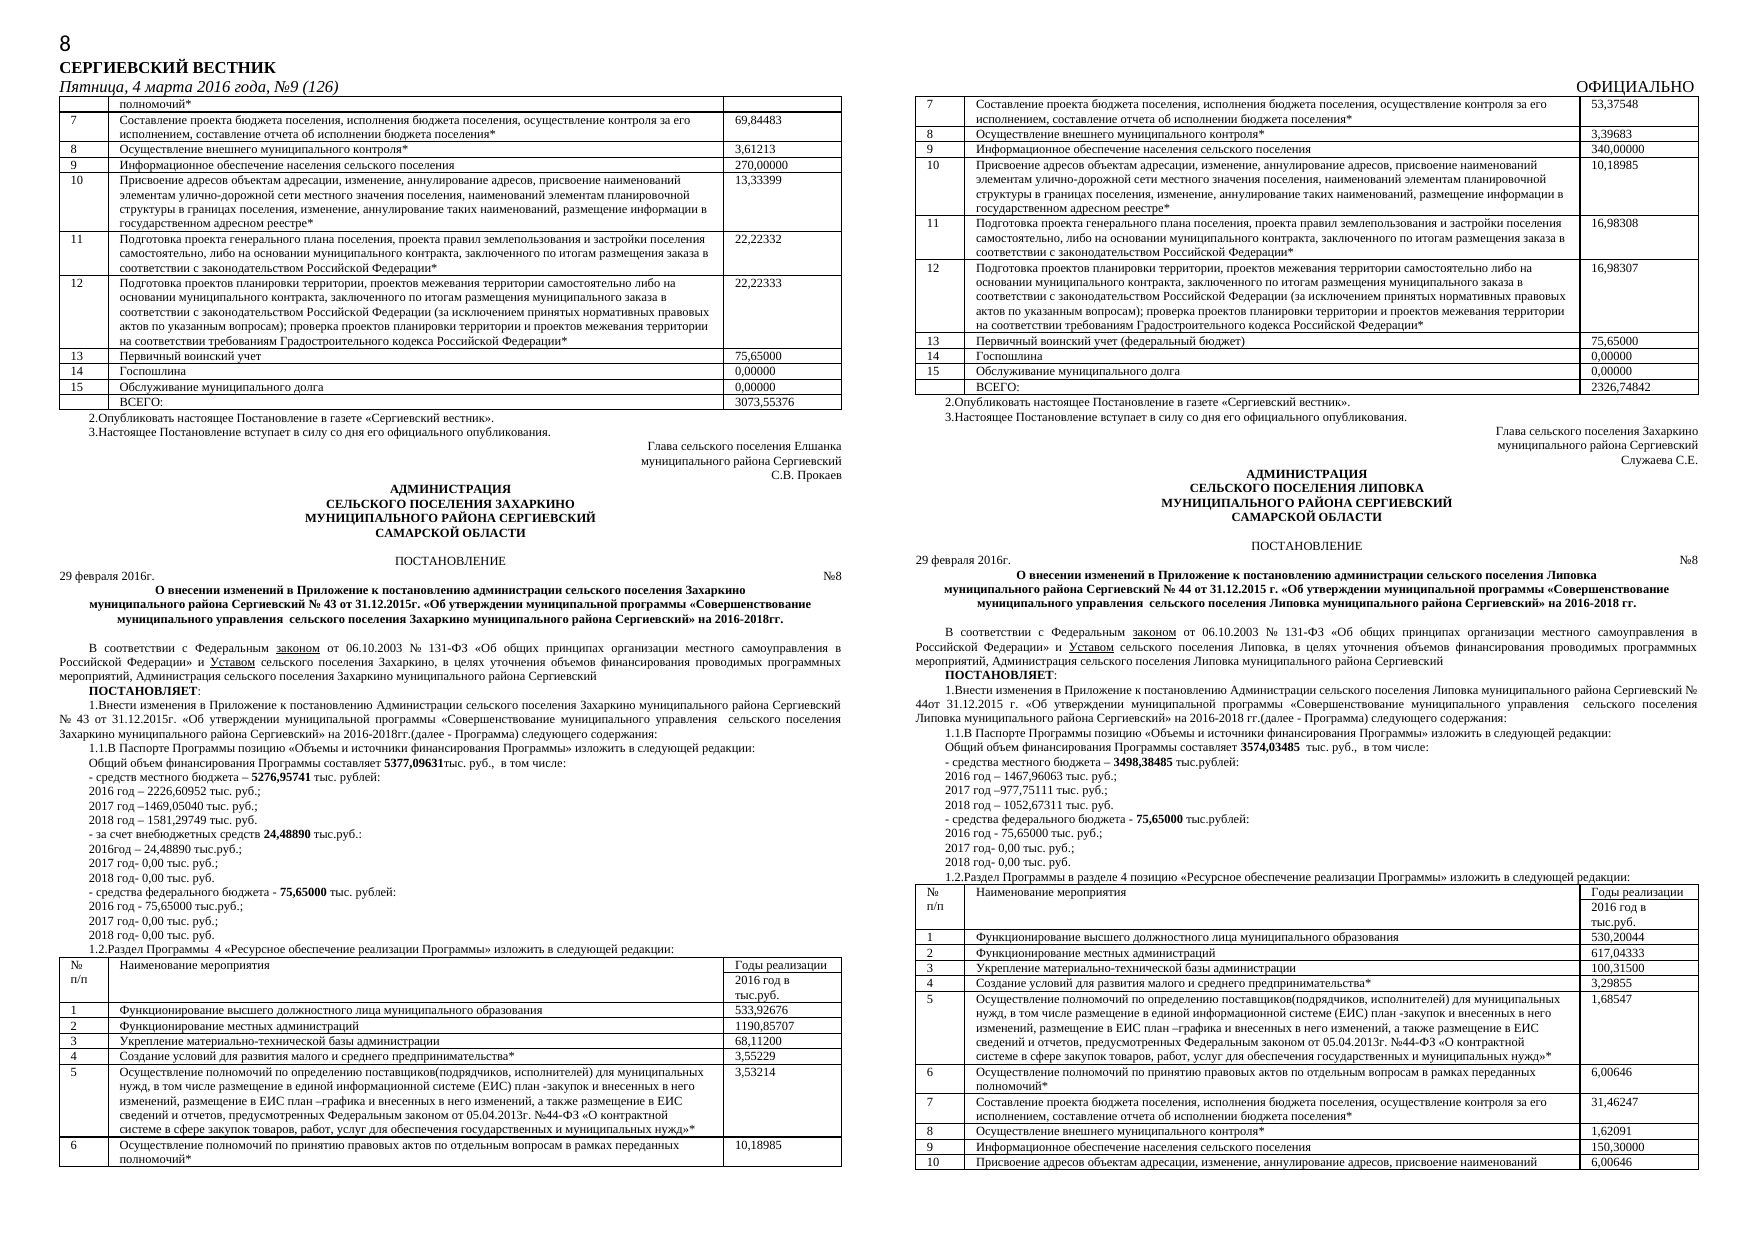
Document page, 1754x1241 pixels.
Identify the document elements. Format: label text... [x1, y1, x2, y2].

table_cell 22,22333 [724, 276, 841, 348]
table_cell Первичный воинский учет (федеральный бюджет) [965, 333, 1579, 348]
text АДМИНИСТРАЦИЯ [915, 467, 1698, 481]
text О внесении изменений в Приложение к постановлению администрации сельского поселения Липовка [915, 567, 1698, 582]
text 1.Внести изменения в Приложение к постановлению Администрации сельского поселения Захаркино муниципального района Сергиевский № 43 от 31.12.2015г. «Об утверждении муниципальной программы «Совершенствование муниципального управления сельского поселения Захаркино муниципального района Сергиевский» на 2016-2018гг.(далее - Программа) следующего содержания: [59, 698, 842, 741]
table_cell 1,68547 [1581, 992, 1698, 1063]
text муниципального района Сергиевский [915, 438, 1698, 452]
table_cell 3 [60, 1034, 108, 1048]
table_cell Обслуживание муниципального долга [965, 364, 1579, 378]
table_cell 9 [916, 142, 964, 157]
table_cell 10,18985 [724, 1138, 841, 1166]
text муниципального района Сергиевский № 43 от 31.12.2015г. «Об утверждении муниципальной программы «Совершенствование муниципального управления сельского поселения Захаркино муниципального района Сергиевский» на 2016-2018гг. [59, 597, 842, 626]
table_cell 340,00000 [1581, 142, 1698, 157]
table_cell Информационное обеспечение населения сельского поселения [109, 158, 723, 172]
table_cell 9 [916, 1140, 964, 1154]
text ПОСТАНОВЛЕНИЕ [59, 554, 842, 568]
table_cell Осуществление полномочий по принятию правовых актов по отдельным вопросам в рамках переданных полномочий* [965, 1065, 1579, 1093]
table_cell Осуществление полномочий по принятию правовых актов по отдельным вопросам в рамках переданных полномочий* [109, 97, 723, 111]
table_cell 1190,85707 [724, 1018, 841, 1033]
table_cell 6 [916, 1065, 964, 1093]
text 2017 год- 0,00 тыс. руб.; [915, 841, 1698, 855]
text 3.Настоящее Постановление вступает в силу со дня его официального опубликования. [59, 425, 842, 439]
table_cell Подготовка проектов планировки территории, проектов межевания территории самостоятельно либо на основании муниципального контракта, заключенного по итогам размещения муниципального заказа в соответствии с законодательством Российской Федерации (за исключением принятых нормативных правовых актов по указанным вопросам); проверка проектов планировки территории и проектов межевания территории на соответствии требованиям Градостроительного кодекса Российской Федерации* [109, 276, 723, 348]
text - средства федерального бюджета - 75,65000 тыс.рублей: [915, 812, 1698, 826]
text Общий объем финансирования Программы составляет 3574,03485 тыс. руб., в том числе: [915, 740, 1698, 754]
table_cell Осуществление полномочий по принятию правовых актов по отдельным вопросам в рамках переданных полномочий* [109, 1138, 723, 1166]
table_cell 7 [60, 113, 108, 141]
text 2016год – 24,48890 тыс.руб.; [59, 842, 842, 856]
table_cell Создание условий для развития малого и среднего предпринимательства* [965, 976, 1579, 991]
text 2.Опубликовать настоящее Постановление в газете «Сергиевский вестник». [59, 410, 842, 425]
table_cell 1 [60, 1003, 108, 1017]
text 3.Настоящее Постановление вступает в силу со дня его официального опубликования. [915, 409, 1698, 424]
table_header Наименование мероприятия [965, 885, 1579, 929]
table_cell 5 [916, 992, 964, 1063]
table_header Наименование мероприятия [109, 958, 723, 1002]
table_cell ВСЕГО: [965, 380, 1579, 394]
table_cell Информационное обеспечение населения сельского поселения [965, 142, 1579, 157]
table_cell 6,00646 [1581, 1155, 1698, 1169]
table_cell 3 [916, 961, 964, 975]
table_cell 617,04333 [1581, 945, 1698, 960]
table_cell Функционирование высшего должностного лица муниципального образования [965, 930, 1579, 944]
table_cell Осуществление полномочий по определению поставщиков(подрядчиков, исполнителей) для муниципальных нужд, в том числе размещение в единой информационной системе (ЕИС) план -закупок и внесенных в него изменений, размещение в ЕИС план –графика и внесенных в него изменений, а также размещение в ЕИС сведений и отчетов, предусмотренных Федеральным законом от 05.04.2013г. №44-ФЗ «О контрактной системе в сфере закупок товаров, работ, услуг для обеспечения государственных и муниципальных нужд»* [109, 1065, 723, 1136]
text В соответствии с Федеральным законом от 06.10.2003 № 131-ФЗ «Об общих принципах организации местного самоуправления в Российской Федерации» и Уставом сельского поселения Захаркино, в целях уточнения объемов финансирования проводимых программных мероприятий, Администрация сельского поселения Захаркино муниципального района Сергиевский [59, 640, 842, 683]
table_cell 7 [916, 1094, 964, 1123]
table_cell Укрепление материально-технической базы администрации [965, 961, 1579, 975]
text 2016 год – 1467,96063 тыс. руб.; [915, 769, 1698, 783]
text 2018 год – 1052,67311 тыс. руб. [915, 797, 1698, 812]
table_cell 13 [916, 333, 964, 348]
table_cell 3,55229 [724, 1049, 841, 1063]
table_cell 15 [60, 380, 108, 394]
table_cell Осуществление внешнего муниципального контроля* [965, 127, 1579, 141]
text 1.1.В Паспорте Программы позицию «Объемы и источники финансирования Программы» изложить в следующей редакции: [915, 726, 1698, 740]
table_cell 0,00000 [1581, 364, 1698, 378]
table_cell Функционирование местных администраций [109, 1018, 723, 1033]
table_cell 10 [60, 173, 108, 231]
table_cell 11 [60, 232, 108, 275]
text 29 февраля 2016г. №8 [915, 553, 1698, 567]
text В соответствии с Федеральным законом от 06.10.2003 № 131-ФЗ «Об общих принципах организации местного самоуправления в Российской Федерации» и Уставом сельского поселения Липовка, в целях уточнения объемов финансирования проводимых программных мероприятий, Администрация сельского поселения Липовка муниципального района Сергиевский [915, 625, 1698, 668]
table_cell Осуществление внешнего муниципального контроля* [965, 1124, 1579, 1138]
table_cell 13,33399 [724, 173, 841, 231]
table_cell 533,92676 [724, 1003, 841, 1017]
text Служаева С.Е. [915, 452, 1698, 467]
table_cell 3,39683 [1581, 127, 1698, 141]
table_cell 2 [916, 945, 964, 960]
text муниципального района Сергиевский [59, 453, 842, 468]
table_cell 6 [60, 97, 108, 111]
table_cell 3,29855 [1581, 976, 1698, 991]
table_cell 9 [60, 158, 108, 172]
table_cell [965, 1155, 1579, 1169]
text СЕЛЬСКОГО ПОСЕЛЕНИЯ ЛИПОВКА [915, 481, 1698, 496]
text МУНИЦИПАЛЬНОГО РАЙОНА СЕРГИЕВСКИЙ [915, 496, 1698, 510]
text 2016 год - 75,65000 тыс. руб.; [915, 826, 1698, 841]
table_cell 270,00000 [724, 158, 841, 172]
table_cell 12 [916, 260, 964, 332]
text Глава сельского поселения Захаркино [915, 424, 1698, 438]
text СЕЛЬСКОГО ПОСЕЛЕНИЯ ЗАХАРКИНО [59, 497, 842, 511]
table_cell 14 [916, 349, 964, 363]
text Общий объем финансирования Программы составляет 5377,09631тыс. руб., в том числе: [59, 755, 842, 770]
text 1.Внести изменения в Приложение к постановлению Администрации сельского поселения Липовка муниципального района Сергиевский № 44от 31.12.2015 г. «Об утверждении муниципальной программы «Совершенствование муниципального управления сельского поселения Липовка муниципального района Сергиевский» на 2016-2018 гг.(далее - Программа) следующего содержания: [915, 682, 1698, 726]
text МУНИЦИПАЛЬНОГО РАЙОНА СЕРГИЕВСКИЙ [59, 511, 842, 525]
table_cell ВСЕГО: [109, 395, 723, 409]
table_cell 10,18985 [1581, 158, 1698, 215]
text - средства федерального бюджета - 75,65000 тыс. рублей: [59, 885, 842, 899]
table_cell Обслуживание муниципального долга [109, 380, 723, 394]
table_cell 16,98308 [1581, 216, 1698, 259]
table_cell Подготовка проектов планировки территории, проектов межевания территории самостоятельно либо на основании муниципального контракта, заключенного по итогам размещения муниципального заказа в соответствии с законодательством Российской Федерации (за исключением принятых нормативных правовых актов по указанным вопросам); проверка проектов планировки территории и проектов межевания территории на соответствии требованиям Градостроительного кодекса Российской Федерации* [965, 260, 1579, 332]
text 2018 год- 0,00 тыс. руб. [59, 928, 842, 942]
table_cell 75,65000 [1581, 333, 1698, 348]
text - средства местного бюджета – 3498,38485 тыс.рублей: [915, 754, 1698, 769]
table_cell 10 [916, 158, 964, 215]
text ПОСТАНОВЛЕНИЕ [915, 539, 1698, 553]
table_cell 7 [916, 97, 964, 126]
table_cell 31,46247 [1581, 1094, 1698, 1123]
table_cell 6 [60, 1138, 108, 1166]
table_cell 530,20044 [1581, 930, 1698, 944]
table_cell Создание условий для развития малого и среднего предпринимательства* [109, 1049, 723, 1063]
table_cell Составление проекта бюджета поселения, исполнения бюджета поселения, осуществление контроля за его исполнением, составление отчета об исполнении бюджета поселения* [109, 113, 723, 141]
table_cell 4 [60, 1049, 108, 1063]
text 2016 год – 2226,60952 тыс. руб.; [59, 784, 842, 798]
text ПОСТАНОВЛЯЕТ: [59, 683, 842, 698]
table_cell Укрепление материально-технической базы администрации [109, 1034, 723, 1048]
table_cell 1 [916, 930, 964, 944]
table_cell Составление проекта бюджета поселения, исполнения бюджета поселения, осуществление контроля за его исполнением, составление отчета об исполнении бюджета поселения* [965, 97, 1579, 126]
text 1.2.Раздел Программы в разделе 4 позицию «Ресурсное обеспечение реализации Программы» изложить в следующей редакции: [915, 869, 1698, 884]
text САМАРСКОЙ ОБЛАСТИ [915, 510, 1698, 524]
table_cell Осуществление полномочий по определению поставщиков(подрядчиков, исполнителей) для муниципальных нужд, в том числе размещение в единой информационной системе (ЕИС) план -закупок и внесенных в него изменений, размещение в ЕИС план –графика и внесенных в него изменений, а также размещение в ЕИС сведений и отчетов, предусмотренных Федеральным законом от 05.04.2013г. №44-ФЗ «О контрактной системе в сфере закупок товаров, работ, услуг для обеспечения государственных и муниципальных нужд»* [965, 992, 1579, 1063]
table_cell 5 [60, 1065, 108, 1136]
table_cell 0,00000 [1581, 349, 1698, 363]
table_cell 8 [916, 127, 964, 141]
table_cell 12 [60, 276, 108, 348]
table_cell Осуществление внешнего муниципального контроля* [109, 142, 723, 157]
text - средств местного бюджета – 5276,95741 тыс. рублей: [59, 770, 842, 784]
table_cell Госпошлина [109, 364, 723, 378]
table_cell 2016 год в тыс.руб. [724, 973, 841, 1002]
text 2.Опубликовать настоящее Постановление в газете «Сергиевский вестник». [915, 395, 1698, 409]
table_cell 3,53214 [724, 1065, 841, 1136]
table_cell 3,61213 [724, 142, 841, 157]
table_cell Информационное обеспечение населения сельского поселения [965, 1140, 1579, 1154]
table_cell [60, 395, 108, 409]
text 2018 год- 0,00 тыс. руб. [915, 855, 1698, 869]
table_cell 1,62091 [1581, 1124, 1698, 1138]
table_cell 69,84483 [724, 113, 841, 141]
table_header № п/п [60, 958, 108, 1002]
table_cell Составление проекта бюджета поселения, исполнения бюджета поселения, осуществление контроля за его исполнением, составление отчета об исполнении бюджета поселения* [965, 1094, 1579, 1123]
table_cell 75,65000 [724, 349, 841, 363]
text 1.1.В Паспорте Программы позицию «Объемы и источники финансирования Программы» изложить в следующей редакции: [59, 741, 842, 755]
table_cell 6,00646 [1581, 1065, 1698, 1093]
text 2017 год –977,75111 тыс. руб.; [915, 783, 1698, 797]
text 2018 год- 0,00 тыс. руб. [59, 870, 842, 885]
text 2016 год - 75,65000 тыс.руб.; [59, 899, 842, 913]
text Глава сельского поселения Елшанка [59, 439, 842, 453]
text САМАРСКОЙ ОБЛАСТИ [59, 525, 842, 540]
table_cell 100,31500 [1581, 961, 1698, 975]
text 2017 год- 0,00 тыс. руб.; [59, 856, 842, 870]
table_cell 4 [916, 976, 964, 991]
table_cell Функционирование местных администраций [965, 945, 1579, 960]
text 2017 год- 0,00 тыс. руб.; [59, 913, 842, 928]
table_cell 2326,74842 [1581, 380, 1698, 394]
table_cell 14 [60, 364, 108, 378]
table_cell 2016 год в тыс.руб. [1581, 900, 1698, 929]
table_header № п/п [916, 885, 964, 929]
text С.В. Прокаев [59, 468, 842, 482]
table_cell [916, 380, 964, 394]
table_header Годы реализации [1581, 885, 1698, 899]
table_cell 150,30000 [1581, 1140, 1698, 1154]
table_cell 8 [60, 142, 108, 157]
text АДМИНИСТРАЦИЯ [59, 482, 842, 497]
table_cell 8 [916, 1124, 964, 1138]
table_cell Подготовка проекта генерального плана поселения, проекта правил землепользования и застройки поселения самостоятельно, либо на основании муниципального контракта, заключенного по итогам размещения заказа в соответствии с законодательством Российской Федерации* [965, 216, 1579, 259]
table_cell 2 [60, 1018, 108, 1033]
text 1.2.Раздел Программы 4 «Ресурсное обеспечение реализации Программы» изложить в следующей редакции: [59, 942, 842, 957]
text муниципального района Сергиевский № 44 от 31.12.2015 г. «Об утверждении муниципальной программы «Совершенствование муниципального управления сельского поселения Липовка муниципального района Сергиевский» на 2016-2018 гг. [915, 582, 1698, 611]
table_cell Первичный воинский учет [109, 349, 723, 363]
table_cell 13 [60, 349, 108, 363]
table_cell 68,11200 [724, 1034, 841, 1048]
text ПОСТАНОВЛЯЕТ: [915, 668, 1698, 682]
table_cell 22,22332 [724, 232, 841, 275]
text - за счет внебюджетных средств 24,48890 тыс.руб.: [59, 827, 842, 842]
table_header Годы реализации [724, 958, 841, 972]
table_cell 16,98307 [1581, 260, 1698, 332]
text 29 февраля 2016г. №8 [59, 568, 842, 583]
table_cell 11 [916, 216, 964, 259]
table_cell Госпошлина [965, 349, 1579, 363]
table_cell 13,33399 [724, 97, 841, 111]
text О внесении изменений в Приложение к постановлению администрации сельского поселения Захаркино [59, 583, 842, 597]
text 2017 год –1469,05040 тыс. руб.; [59, 798, 842, 813]
table_cell Подготовка проекта генерального плана поселения, проекта правил землепользования и застройки поселения самостоятельно, либо на основании муниципального контракта, заключенного по итогам размещения заказа в соответствии с законодательством Российской Федерации* [109, 232, 723, 275]
table_cell 15 [916, 364, 964, 378]
table_cell 3073,55376 [724, 395, 841, 409]
table_cell 0,00000 [724, 380, 841, 394]
table_cell 10 [916, 1155, 964, 1169]
table_cell 0,00000 [724, 364, 841, 378]
table_cell 53,37548 [1581, 97, 1698, 126]
table_cell Функционирование высшего должностного лица муниципального образования [109, 1003, 723, 1017]
text 2018 год – 1581,29749 тыс. руб. [59, 813, 842, 827]
